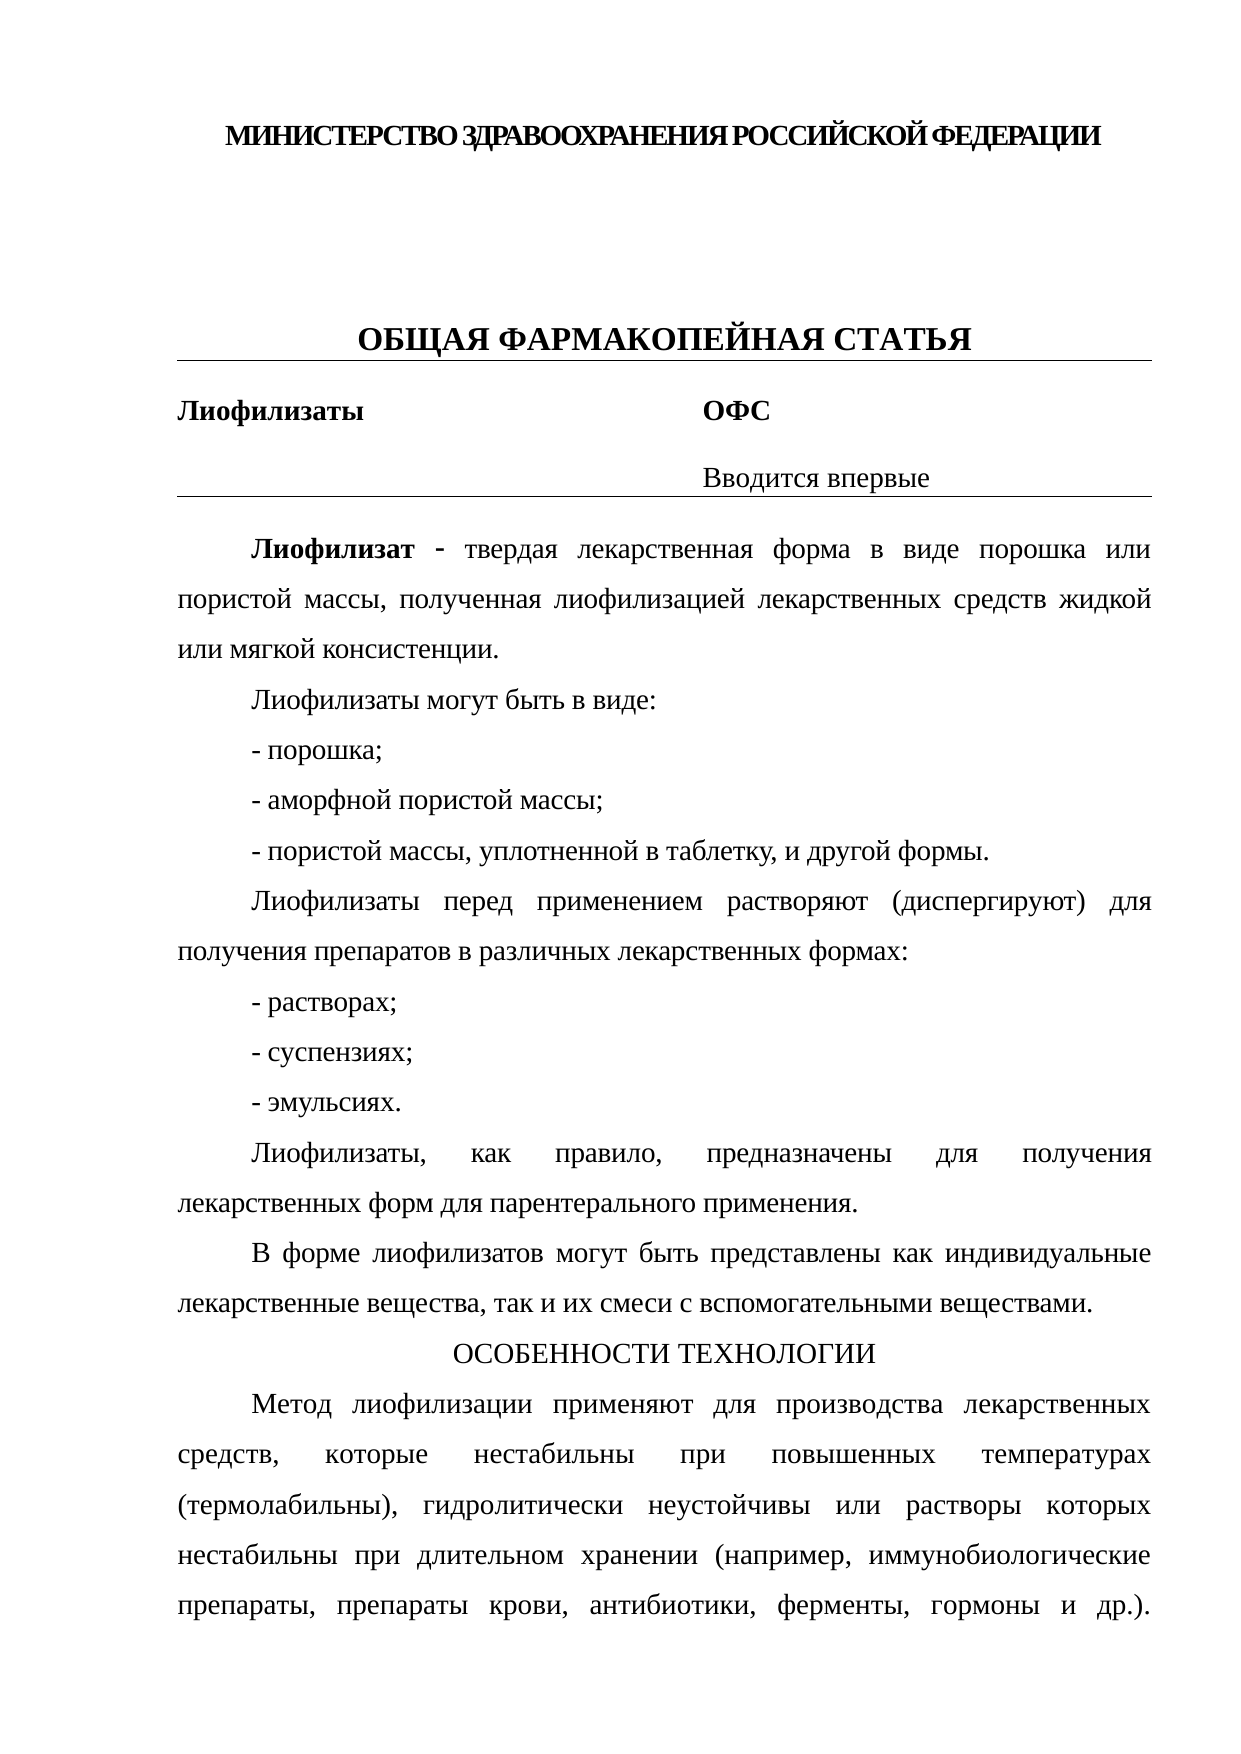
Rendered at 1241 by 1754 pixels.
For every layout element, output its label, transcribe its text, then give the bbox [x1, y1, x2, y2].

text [177, 1386, 1152, 1621]
text - эмульсиях. [177, 1084, 1152, 1118]
text Лиофилизаты, как правило, предназначены для получения лекарственных форм для парентерального применения. [177, 1135, 1152, 1218]
text - аморфной пористой массы; [177, 782, 1152, 816]
text - суспензиях; [177, 1034, 1152, 1068]
text ОБЩАЯ ФАРМАКОПЕЙНАЯ СТАТЬЯ [177, 319, 1152, 360]
text Лиофилизаты ОФС [177, 393, 1152, 427]
text Вводится впервые [177, 460, 1152, 496]
text Лиофилизаты могут быть в виде: [177, 682, 1152, 715]
text В форме лиофилизатов могут быть представлены как индивидуальные лекарственные вещества, так и их смеси с вспомогательными веществами. [177, 1235, 1152, 1319]
text ОСОБЕННОСТИ ТЕХНОЛОГИИ [177, 1336, 1152, 1369]
text Лиофилизаты перед применением растворяют (диспергируют) для получения препаратов в различных лекарственных формах: [177, 883, 1152, 967]
text Лиофилизат твердая лекарственная форма в виде порошка или пористой массы, полученная лиофилизацией лекарственных средств жидкой или мягкой консистенции. [177, 531, 1152, 665]
text - порошка; [177, 732, 1152, 766]
text - пористой массы, уплотненной в таблетку, и другой формы. [177, 833, 1152, 866]
title МИНИСТЕРСТВО ЗДРАВООХРАНЕНИЯ РОССИЙСКОЙ ФЕДЕРАЦИИ [177, 118, 1152, 152]
text - растворах; [177, 984, 1152, 1017]
